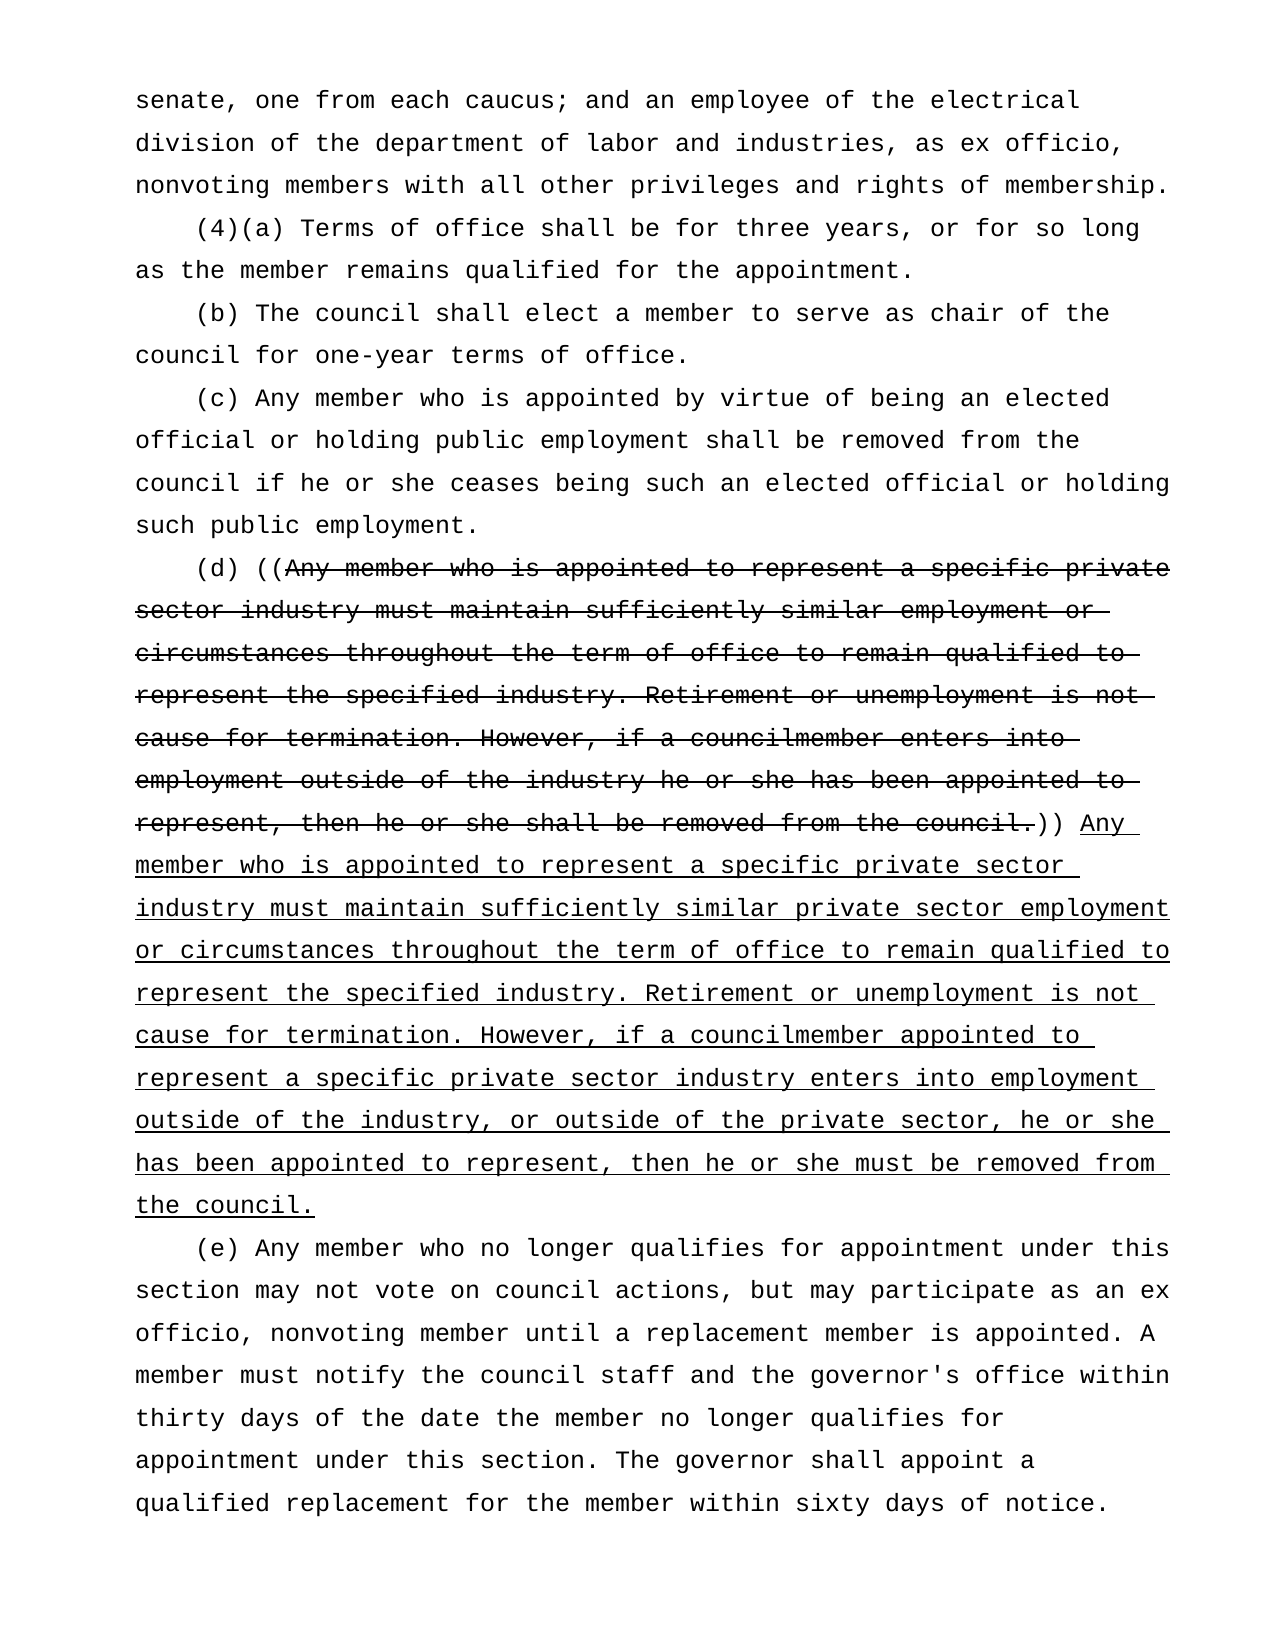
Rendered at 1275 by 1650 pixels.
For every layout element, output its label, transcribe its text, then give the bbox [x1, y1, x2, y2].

text (b) The council shall elect a member to serve as chair of the council for one-year terms of office. [135, 287, 1170, 372]
text (d) ((Any member who is appointed to represent a specific private sector industry must maintain sufficiently similar employment or circumstances throughout the term of office to remain qualified to represent the specified industry. Retirement or unemployment is not cause for termination. However, if a councilmember enters into employment outside of the industry he or she has been appointed to represent, then he or she shall be removed from the council.)) Any member who is appointed to represent a specific private sector industry must maintain sufficiently similar private sector employment or circumstances throughout the term of office to remain qualified to represent the specified industry. Retirement or unemployment is not cause for termination. However, if a councilmember appointed to represent a specific private sector industry enters into employment outside of the industry, or outside of the private sector, he or she has been appointed to represent, then he or she must be removed from the council. [135, 963, 1170, 1131]
text (c) Any member who is appointed by virtue of being an elected official or holding public employment shall be removed from the council if he or she ceases being such an elected official or holding such public employment. [135, 372, 1170, 542]
text (4)(a) Terms of office shall be for three years, or for so long as the member remains qualified for the appointment. [135, 202, 1170, 287]
text (d) ((Any member who is appointed to represent a specific private sector industry must maintain sufficiently similar employment or circumstances throughout the term of office to remain qualified to represent the specified industry. Retirement or unemployment is not cause for termination. However, if a councilmember enters into employment outside of the industry he or she has been appointed to represent, then he or she shall be removed from the council.)) Any member who is appointed to represent a specific private sector industry must maintain sufficiently similar private sector employment or circumstances throughout the term of office to remain qualified to represent the specified industry. Retirement or unemployment is not cause for termination. However, if a councilmember appointed to represent a specific private sector industry enters into employment outside of the industry, or outside of the private sector, he or she has been appointed to represent, then he or she must be removed from the council. [135, 542, 1170, 919]
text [135, 75, 1170, 202]
text (e) Any member who no longer qualifies for appointment under this section may not vote on council actions, but may participate as an ex officio, nonvoting member until a replacement member is appointed. A member must notify the council staff and the governor's office within thirty days of the date the member no longer qualifies for appointment under this section. The governor shall appoint a qualified replacement for the member within sixty days of notice. [135, 1222, 1170, 1520]
